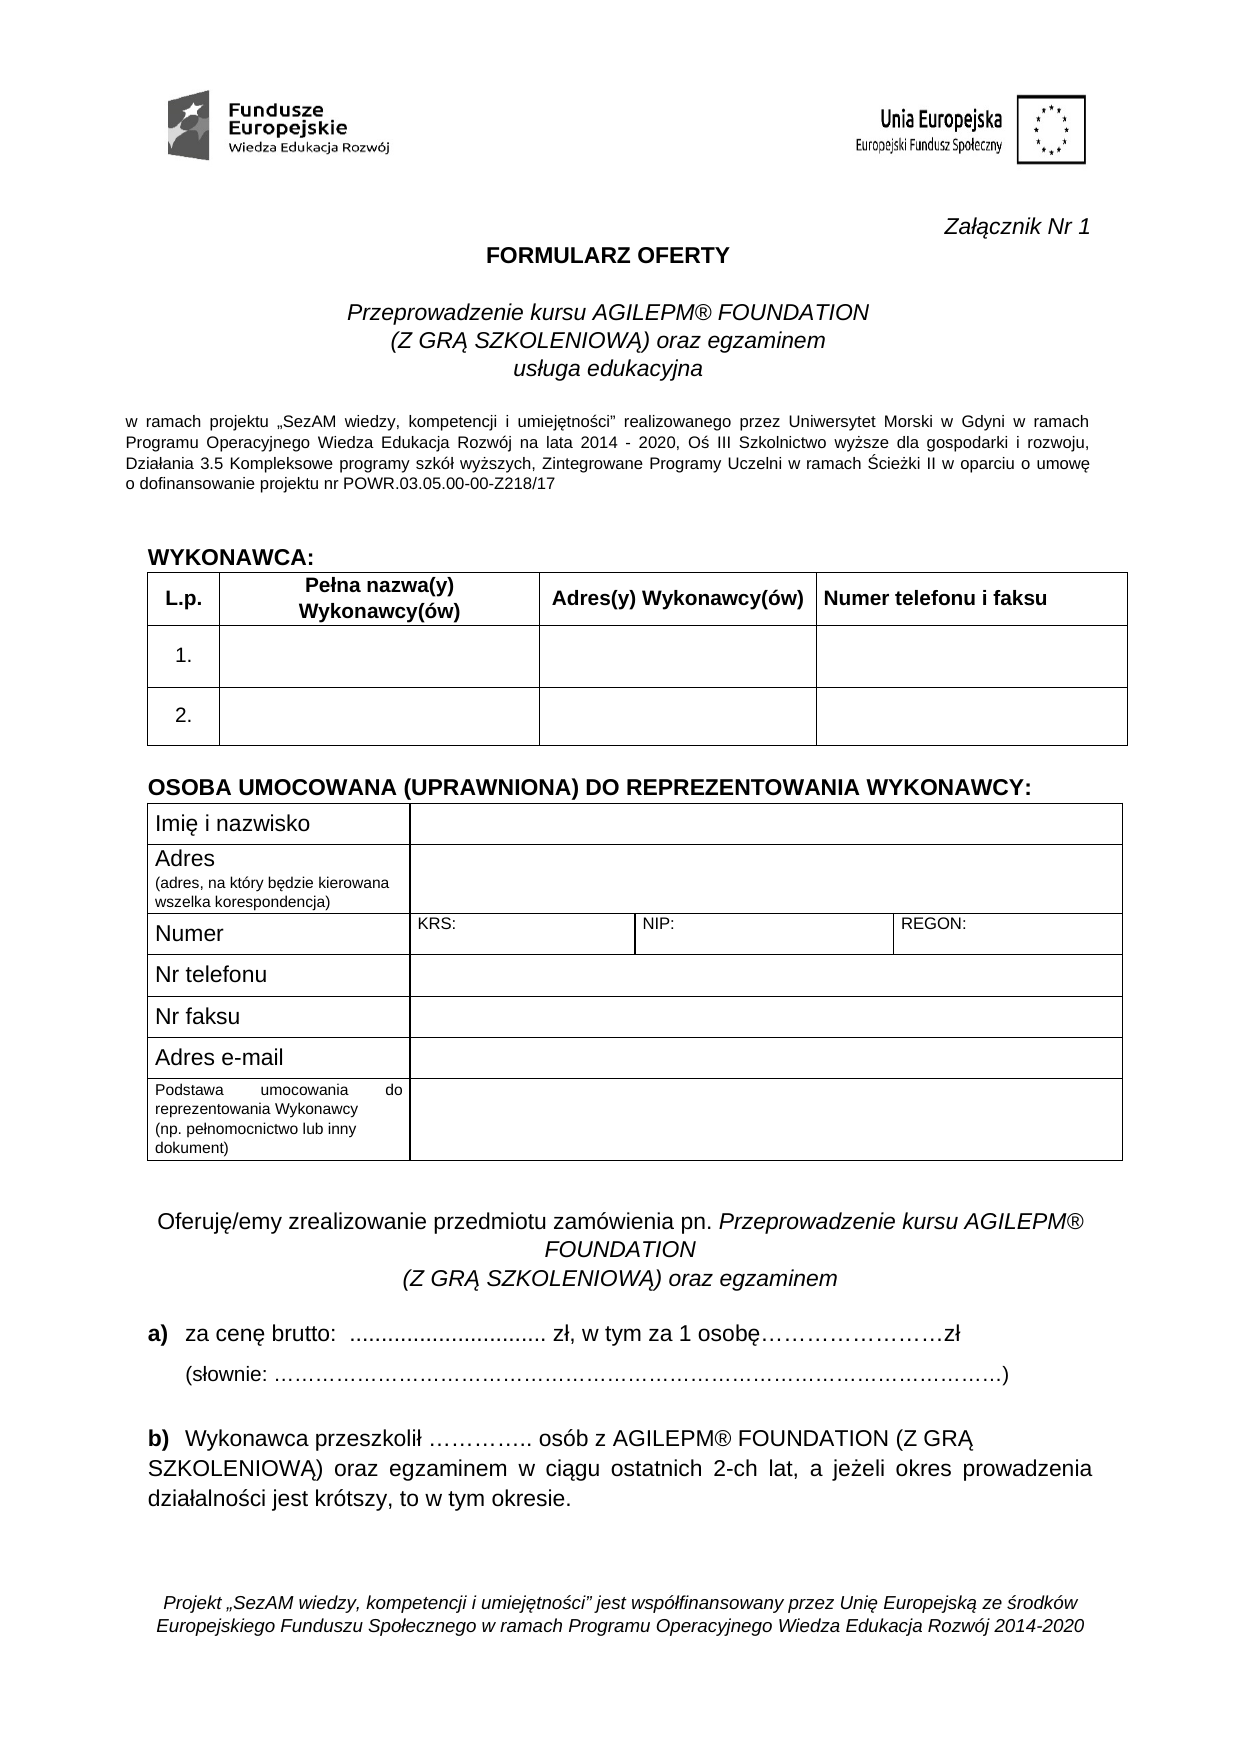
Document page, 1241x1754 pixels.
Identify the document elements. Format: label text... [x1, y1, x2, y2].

table_header Pełna nazwa(y) Wykonawcy(ów) [220, 573, 539, 625]
table_cell [411, 845, 1122, 913]
table_cell [411, 997, 1122, 1037]
text (słownie: ……………………………………………………………………………………………) [185, 1362, 1093, 1386]
table_cell FORMULARZ OFERTY Przeprowadzenie kursu AGILEPM® FOUNDATION (Z GRĄ SZKOLENIOWĄ) oraz egzaminem usługa edukacyjna w ramach projektu „SezAM wiedzy, kompetencji i umiejętności” realizowanego przez Uniwersytet Morski w Gdyni w ramach Programu Operacyjnego Wiedza Edukacja Rozwój na lata 2014 - 2020, Oś III Szkolnictwo wyższe dla gospodarki i rozwoju, Działania 3.5 Kompleksowe programy szkół wyższych, Zintegrowane Programy Uczelni w ramach Ścieżki II w oparciu o umowę o dofinansowanie projektu nr POWR.03.05.00-00-Z218/17 [118, 242, 1098, 515]
picture [841, 72, 1101, 187]
table_header [411, 804, 1122, 844]
table_cell [411, 1079, 1122, 1160]
text WYKONAWCA: [148, 544, 1093, 570]
table_header L.p. [148, 573, 219, 625]
table_cell REGON: [894, 914, 1122, 954]
table_cell 1. [148, 626, 219, 687]
picture [147, 72, 409, 178]
table_header Imię i nazwisko [148, 804, 409, 844]
table_cell Adres e-mail [148, 1038, 409, 1078]
table_cell [540, 688, 816, 745]
table_cell Podstawa umocowania do reprezentowania Wykonawcy (np. pełnomocnictwo lub inny dokument) [148, 1079, 409, 1160]
table_cell [411, 955, 1122, 996]
table_cell [411, 1038, 1122, 1078]
text (Z GRĄ SZKOLENIOWĄ) oraz egzaminem [148, 1265, 1093, 1291]
table_header Adres(y) Wykonawcy(ów) [540, 573, 816, 625]
table_cell [220, 626, 539, 687]
table_cell [817, 626, 1127, 687]
list za cenę brutto: ............................... zł, w tym za 1 osobę……………………zł [148, 1319, 1093, 1346]
table_cell 2. [148, 688, 219, 745]
table_cell [540, 626, 816, 687]
table_cell KRS: [411, 914, 634, 954]
table_cell [817, 688, 1127, 745]
table_cell Nr faksu [148, 997, 409, 1037]
table_cell Numer [148, 914, 409, 954]
table_cell Nr telefonu [148, 955, 409, 996]
table_cell Adres (adres, na który będzie kierowana wszelka korespondencja) [148, 845, 409, 913]
text OSOBA UMOCOWANA (UPRAWNIONA) DO REPREZENTOWANIA WYKONAWCY: [148, 774, 1093, 801]
list Wykonawca przeszkolił ………….. osób z AGILEPM® FOUNDATION (Z GRĄ [148, 1424, 1093, 1451]
table_cell [220, 688, 539, 745]
table_header Numer telefonu i faksu [817, 573, 1127, 625]
text SZKOLENIOWĄ) oraz egzaminem w ciągu ostatnich 2-ch lat, a jeżeli okres prowadzenia działalności jest krótszy, to w tym okresie. [148, 1455, 1093, 1511]
table_header Załącznik Nr 1 [118, 213, 1098, 242]
text Oferuję/emy zrealizowanie przedmiotu zamówienia pn. Przeprowadzenie kursu AGILEPM® FOUNDATION [148, 1208, 1093, 1263]
table_cell NIP: [636, 914, 893, 954]
